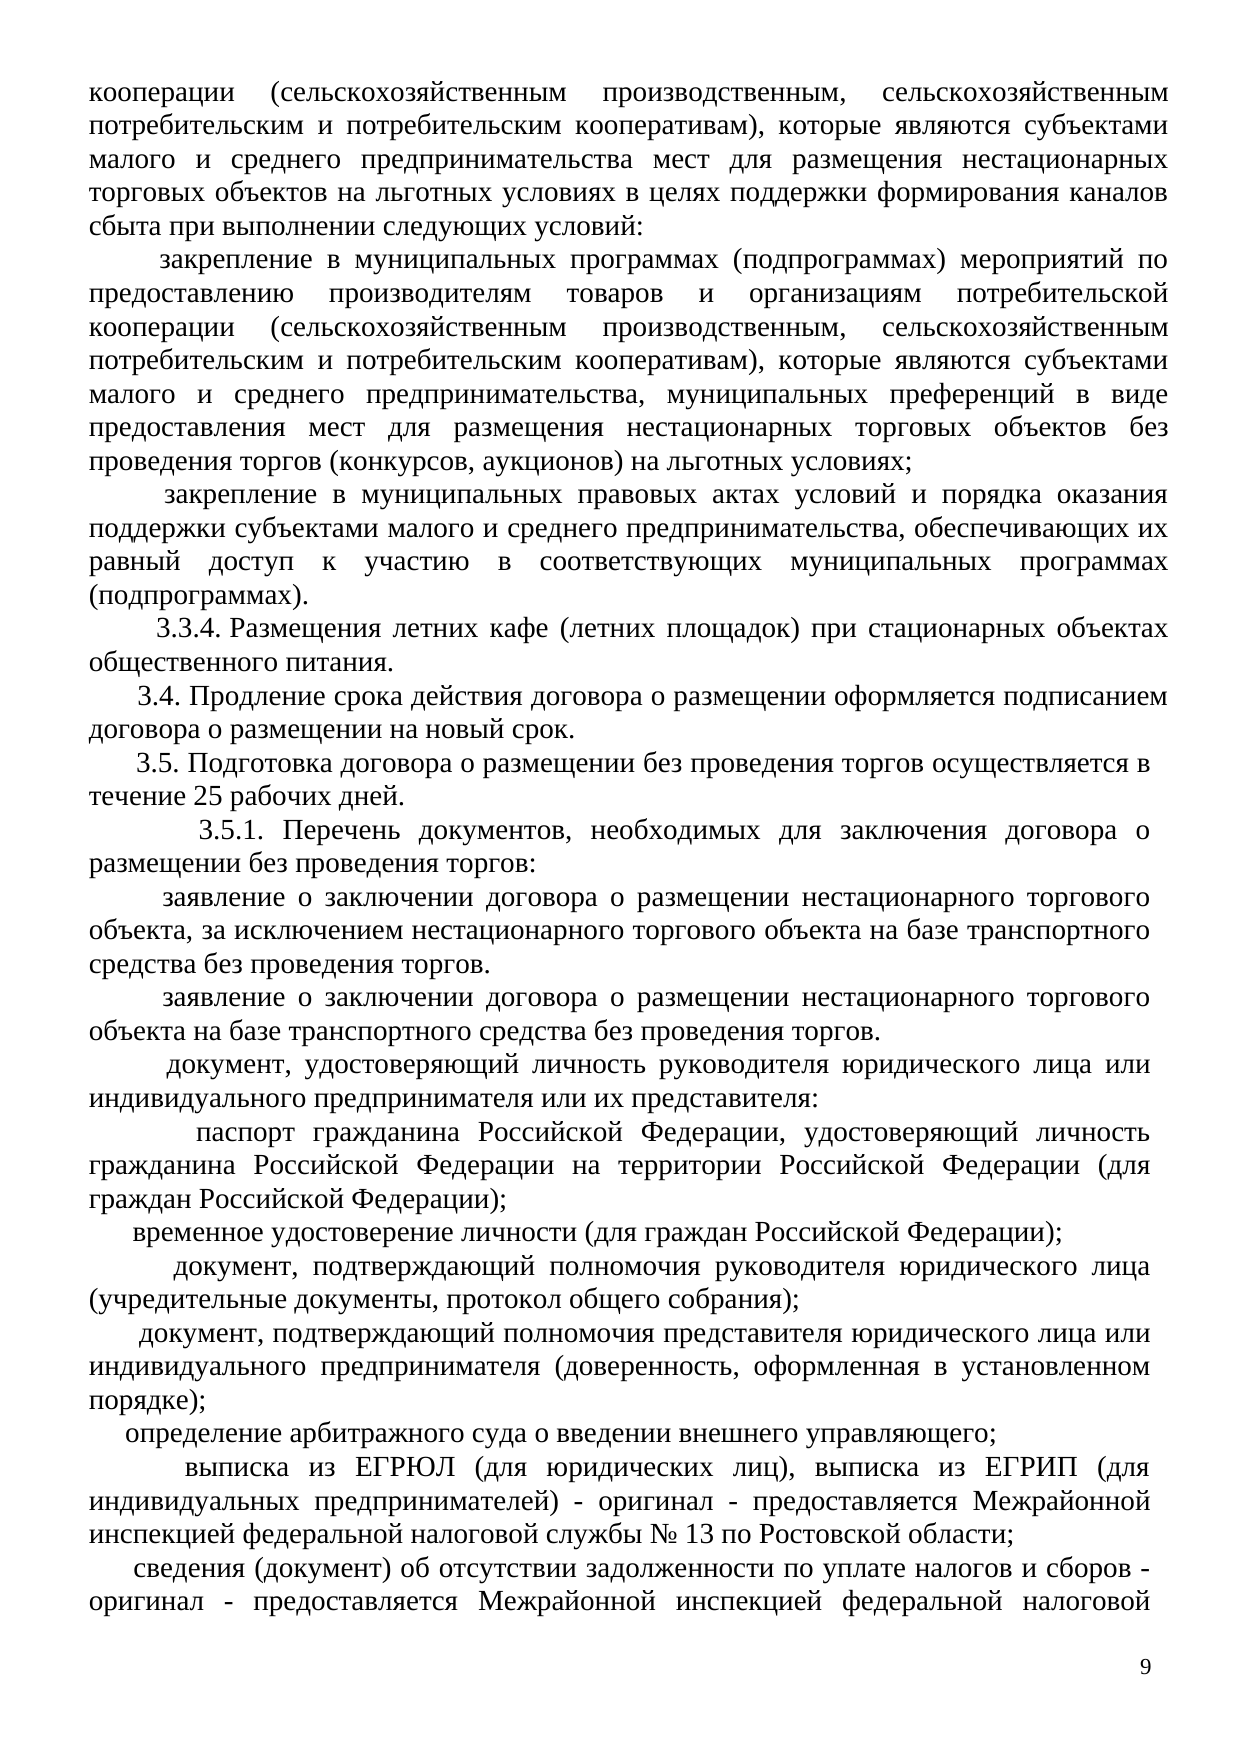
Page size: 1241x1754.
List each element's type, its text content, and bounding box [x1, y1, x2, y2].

text закрепление в муниципальных правовых актах условий и порядка оказания поддержки субъектами малого и среднего предпринимательства, обеспечивающих их равный доступ к участию в соответствующих муниципальных программах (подпрограммах). [88, 476, 1169, 611]
text 3.3.4. Размещения летних кафе (летних площадок) при стационарных объектах общественного питания. [88, 611, 1169, 678]
text документ, удостоверяющий личность руководителя юридического лица или индивидуального предпринимателя или их представителя: [88, 1047, 1152, 1114]
text паспорт гражданина Российской Федерации, удостоверяющий личность гражданина Российской Федерации на территории Российской Федерации (для граждан Российской Федерации); [88, 1114, 1152, 1214]
text документ, подтверждающий полномочия руководителя юридического лица (учредительные документы, протокол общего собрания); [88, 1248, 1152, 1315]
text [88, 74, 1169, 242]
text документ, подтверждающий полномочия представителя юридического лица или индивидуального предпринимателя (доверенность, оформленная в установленном порядке); [88, 1315, 1152, 1416]
text закрепление в муниципальных программах (подпрограммах) мероприятий по предоставлению производителям товаров и организациям потребительской кооперации (сельскохозяйственным производственным, сельскохозяйственным потребительским и потребительским кооперативам), которые являются субъектами малого и среднего предпринимательства, муниципальных преференций в виде предоставления мест для размещения нестационарных торговых объектов без проведения торгов (конкурсов, аукционов) на льготных условиях; [88, 242, 1169, 476]
text выписка из ЕГРЮЛ (для юридических лиц), выписка из ЕГРИП (для индивидуальных предпринимателей) - оригинал - предоставляется Межрайонной инспекцией федеральной налоговой службы № 13 по Ростовской области; [88, 1449, 1152, 1550]
text 3.4. Продление срока действия договора о размещении оформляется подписанием договора о размещении на новый срок. [88, 678, 1169, 745]
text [88, 1550, 1152, 1617]
text заявление о заключении договора о размещении нестационарного торгового объекта, за исключением нестационарного торгового объекта на базе транспортного средства без проведения торгов. [88, 879, 1152, 979]
text 3.5.1. Перечень документов, необходимых для заключения договора о размещении без проведения торгов: [88, 812, 1152, 879]
text 3.5. Подготовка договора о размещении без проведения торгов осуществляется в течение 25 рабочих дней. [88, 745, 1152, 812]
text заявление о заключении договора о размещении нестационарного торгового объекта на базе транспортного средства без проведения торгов. [88, 979, 1152, 1047]
text временное удостоверение личности (для граждан Российской Федерации); [88, 1214, 1152, 1248]
text определение арбитражного суда о введении внешнего управляющего; [88, 1416, 1152, 1449]
